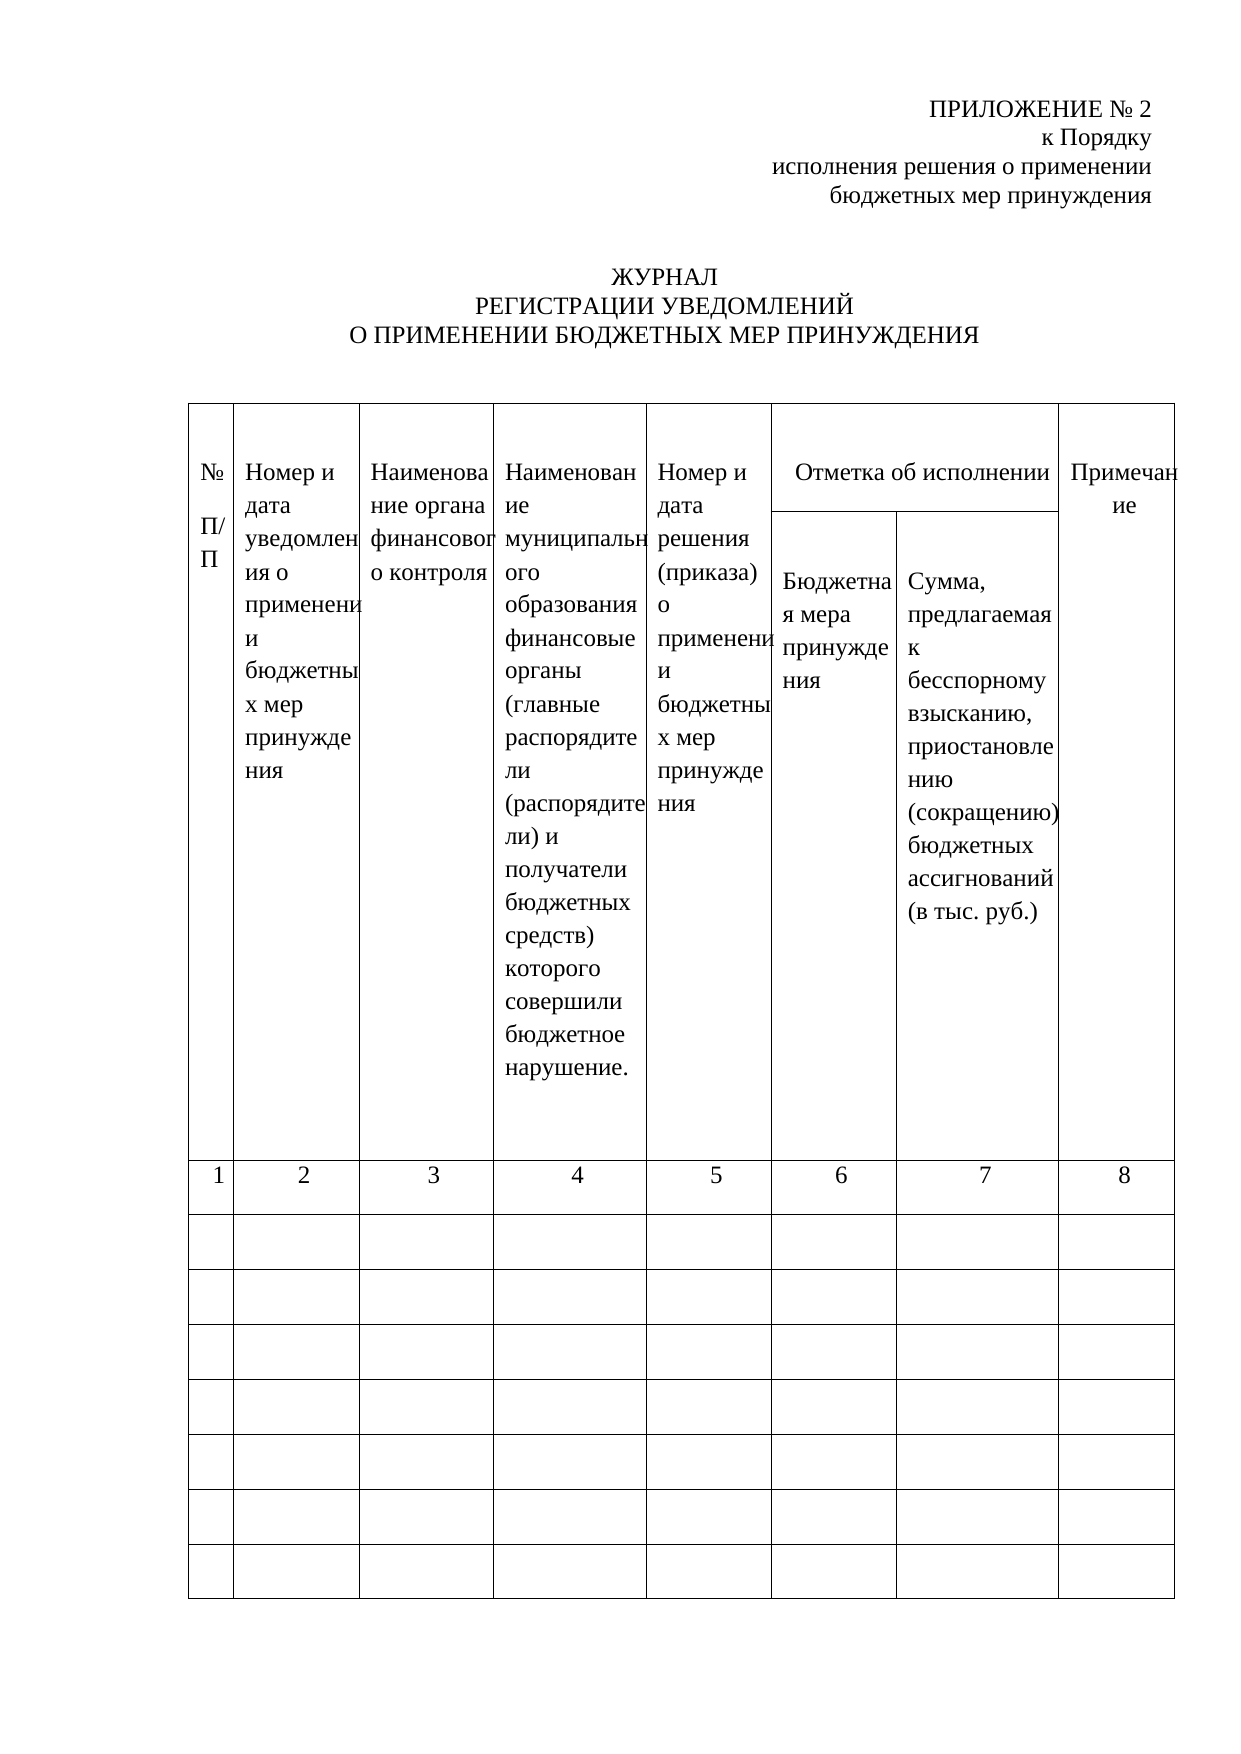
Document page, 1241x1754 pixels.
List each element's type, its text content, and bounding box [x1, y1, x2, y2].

table_cell 2 [234, 1161, 359, 1214]
table_cell [647, 1270, 771, 1324]
table_cell [234, 1435, 359, 1488]
table_cell [189, 1215, 233, 1269]
text бюджетных мер принуждения [177, 180, 1152, 209]
table_cell [897, 1270, 1058, 1324]
table_cell 5 [647, 1161, 771, 1214]
table_cell [1059, 1380, 1174, 1434]
table_cell [360, 1490, 493, 1543]
table_cell [772, 1270, 896, 1324]
table_cell [647, 1325, 771, 1379]
table_cell [360, 1215, 493, 1269]
table_cell [772, 1215, 896, 1269]
table_cell [234, 1380, 359, 1434]
table_header Номер и дата уведомления о применении бюджетных мер принуждения [234, 404, 359, 1159]
table_cell [494, 1435, 646, 1488]
table_cell [494, 1325, 646, 1379]
table_cell 8 [1059, 1161, 1174, 1214]
text исполнения решения о применении [177, 151, 1152, 180]
table_cell [494, 1380, 646, 1434]
table_cell [234, 1325, 359, 1379]
table_cell [1059, 1545, 1174, 1598]
table_header Отметка об исполнении [772, 404, 1058, 511]
table_cell 7 [897, 1161, 1058, 1214]
table_cell [897, 1325, 1058, 1379]
table_cell Сумма, предлагаемая к бесспорному взысканию, приостановлению (сокращению) бюджетных ассигнований (в тыс. руб.) [897, 512, 1058, 1159]
table_header Наименование органа финансового контроля [360, 404, 493, 1159]
table_cell [494, 1270, 646, 1324]
table_cell [494, 1545, 646, 1598]
table_cell [189, 1325, 233, 1379]
table_cell [360, 1380, 493, 1434]
table_cell [189, 1270, 233, 1324]
table_cell [772, 1380, 896, 1434]
table_cell [647, 1545, 771, 1598]
table_cell [772, 1325, 896, 1379]
text ПРИЛОЖЕНИЕ № 2 [177, 94, 1152, 122]
table_cell [234, 1270, 359, 1324]
text РЕГИСТРАЦИИ УВЕДОМЛЕНИЙ [177, 291, 1152, 320]
table_cell [494, 1490, 646, 1543]
table_cell [234, 1490, 359, 1543]
table_cell [1059, 1435, 1174, 1488]
table_cell [647, 1490, 771, 1543]
table_cell [897, 1545, 1058, 1598]
table_cell [1059, 1270, 1174, 1324]
table_cell [189, 1380, 233, 1434]
table_cell [897, 1490, 1058, 1543]
table_cell [234, 1545, 359, 1598]
table_cell [772, 1435, 896, 1488]
text ЖУРНАЛ [177, 262, 1152, 291]
table_cell 6 [772, 1161, 896, 1214]
table_cell [360, 1435, 493, 1488]
table_cell 3 [360, 1161, 493, 1214]
table_cell [1059, 1490, 1174, 1543]
table_cell [360, 1325, 493, 1379]
table_header Примечание [1059, 404, 1174, 1159]
table_cell [897, 1215, 1058, 1269]
table_header Номер и дата решения (приказа) о применении бюджетных мер принуждения [647, 404, 771, 1159]
table_cell [897, 1435, 1058, 1488]
table_header № П/П [189, 404, 233, 1159]
table_cell 4 [494, 1161, 646, 1214]
table_cell [772, 1490, 896, 1543]
table_cell [360, 1545, 493, 1598]
table_cell [1059, 1325, 1174, 1379]
text О ПРИМЕНЕНИИ БЮДЖЕТНЫХ МЕР ПРИНУЖДЕНИЯ [177, 320, 1152, 349]
table_cell [1059, 1215, 1174, 1269]
table_cell 1 [189, 1161, 233, 1214]
table_cell [234, 1215, 359, 1269]
table_cell [189, 1435, 233, 1488]
table_header Наименование муниципального образования финансовые органы (главные распорядители (распорядители) и получатели бюджетных средств) которого совершили бюджетное нарушение. [494, 404, 646, 1159]
table_cell [647, 1380, 771, 1434]
text к Порядку [177, 122, 1152, 151]
table_cell [647, 1215, 771, 1269]
table_cell [189, 1490, 233, 1543]
table_cell [647, 1435, 771, 1488]
table_cell Бюджетная мера принуждения [772, 512, 896, 1159]
table_cell [897, 1380, 1058, 1434]
table_cell [772, 1545, 896, 1598]
table_cell [189, 1545, 233, 1598]
table_cell [360, 1270, 493, 1324]
table_cell [494, 1215, 646, 1269]
